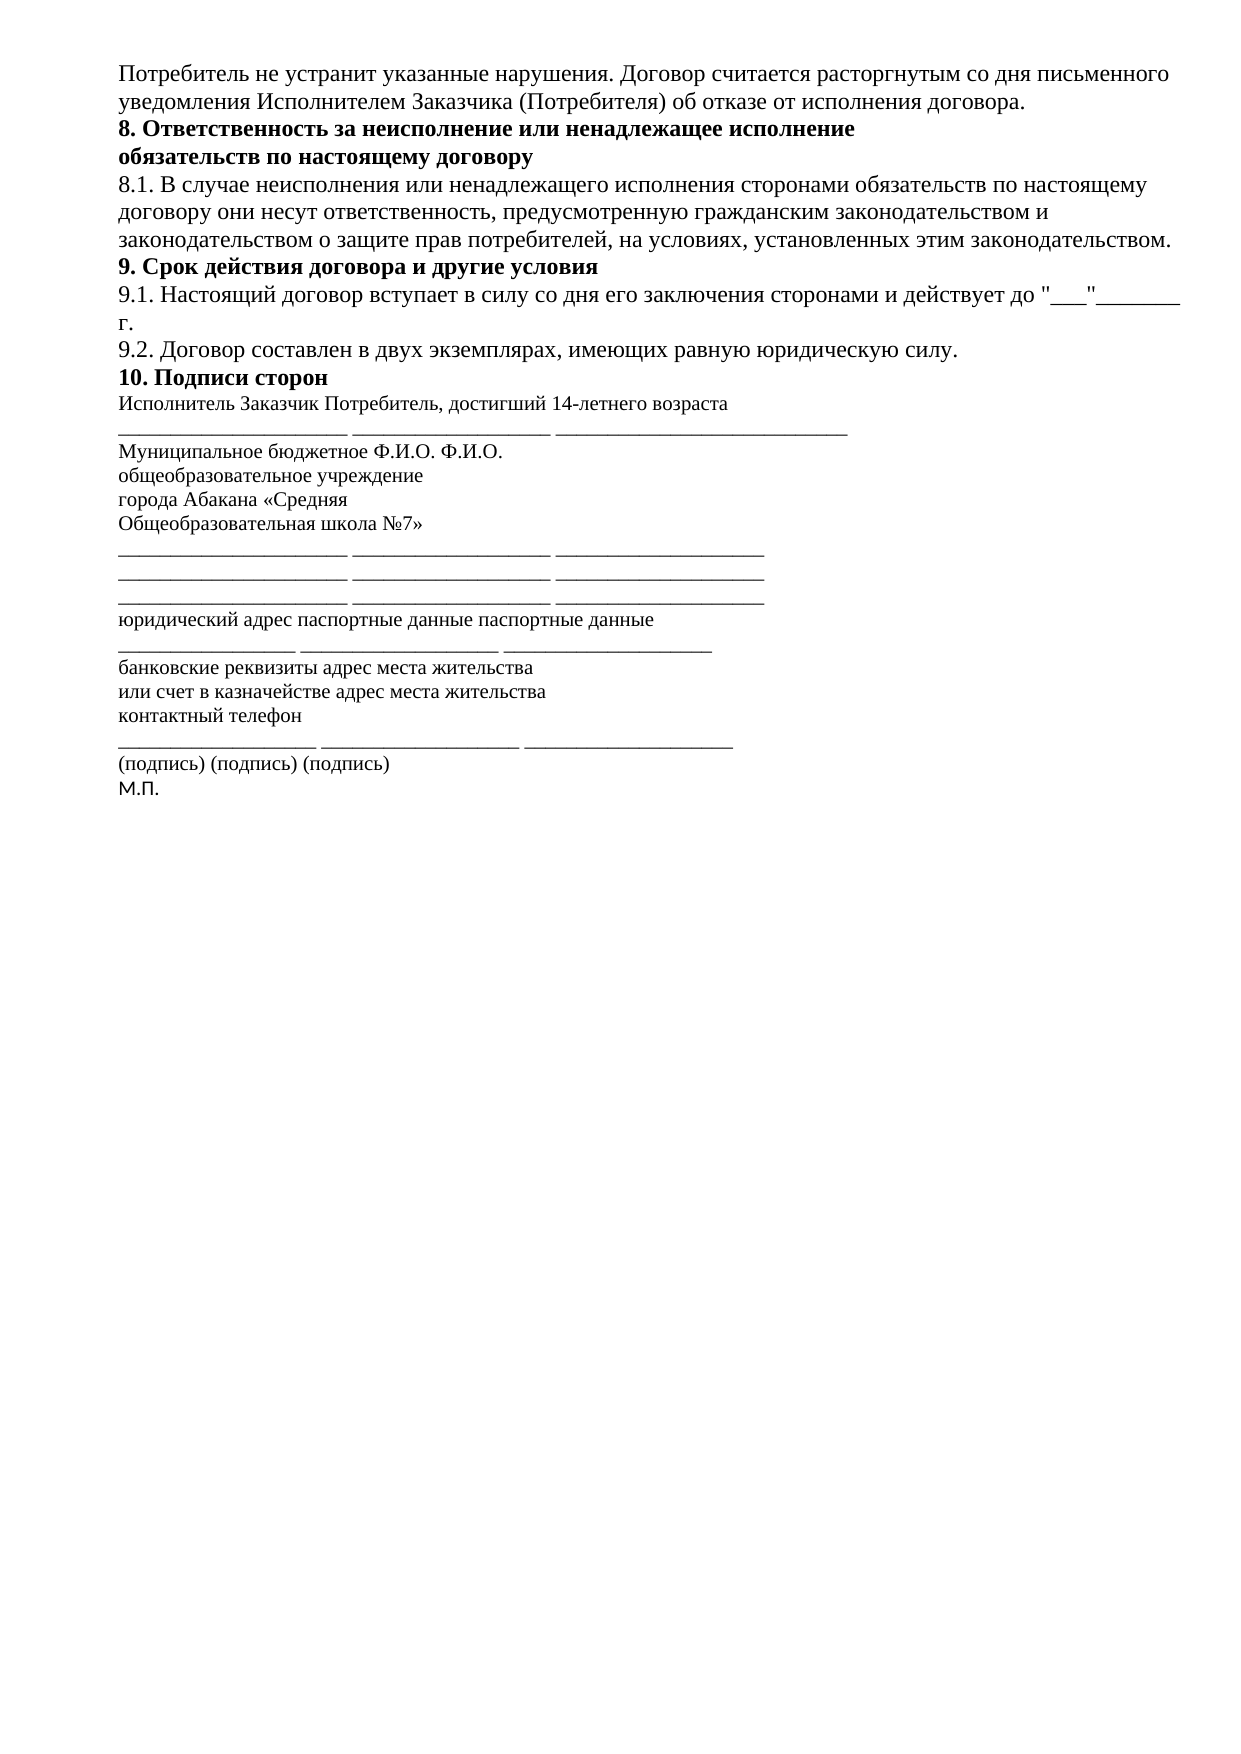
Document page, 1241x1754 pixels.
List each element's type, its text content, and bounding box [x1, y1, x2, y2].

text Общеобразовательная школа №7» [118, 511, 1181, 535]
text или счет в казначействе адрес места жительства [118, 679, 1181, 703]
text Муниципальное бюджетное Ф.И.О. Ф.И.О. [118, 438, 1181, 463]
text ___________________ ___________________ ____________________ [118, 727, 1181, 751]
text 8.1. В случае неисполнения или ненадлежащего исполнения сторонами обязательств по настоящему договору они несут ответственность, предусмотренную гражданским законодательством и законодательством о защите прав потребителей, на условиях, установленных этим законодательством. [118, 169, 1181, 252]
text _________________ ___________________ ____________________ [118, 631, 1181, 655]
text ______________________ ___________________ ____________________________ [118, 414, 1181, 438]
text 8. Ответственность за неисполнение или ненадлежащее исполнение [118, 114, 1181, 142]
text ______________________ ___________________ ____________________ [118, 583, 1181, 607]
text 9. Срок действия договора и другие условия [118, 252, 1181, 280]
text контактный телефон [118, 703, 1181, 727]
text М.П. [118, 775, 1181, 801]
text юридический адрес паспортные данные паспортные данные [118, 607, 1181, 631]
text 9.2. Договор составлен в двух экземплярах, имеющих равную юридическую силу. [118, 335, 1181, 363]
text Исполнитель Заказчик Потребитель, достигший 14-летнего возраста [118, 390, 1181, 414]
text банковские реквизиты адрес места жительства [118, 655, 1181, 679]
text (подпись) (подпись) (подпись) [118, 751, 1181, 775]
text 9.1. Настоящий договор вступает в силу со дня его заключения сторонами и действует до "___"_______ г. [118, 280, 1181, 335]
text Потребитель не устранит указанные нарушения. Договор считается расторгнутым со дня письменного уведомления Исполнителем Заказчика (Потребителя) об отказе от исполнения договора. [118, 59, 1181, 114]
text обязательств по настоящему договору [118, 142, 1181, 169]
text 10. Подписи сторон [118, 363, 1181, 390]
text ______________________ ___________________ ____________________ [118, 535, 1181, 559]
text ______________________ ___________________ ____________________ [118, 559, 1181, 583]
text города Абакана «Средняя [118, 487, 1181, 511]
text общеобразовательное учреждение [118, 463, 1181, 487]
